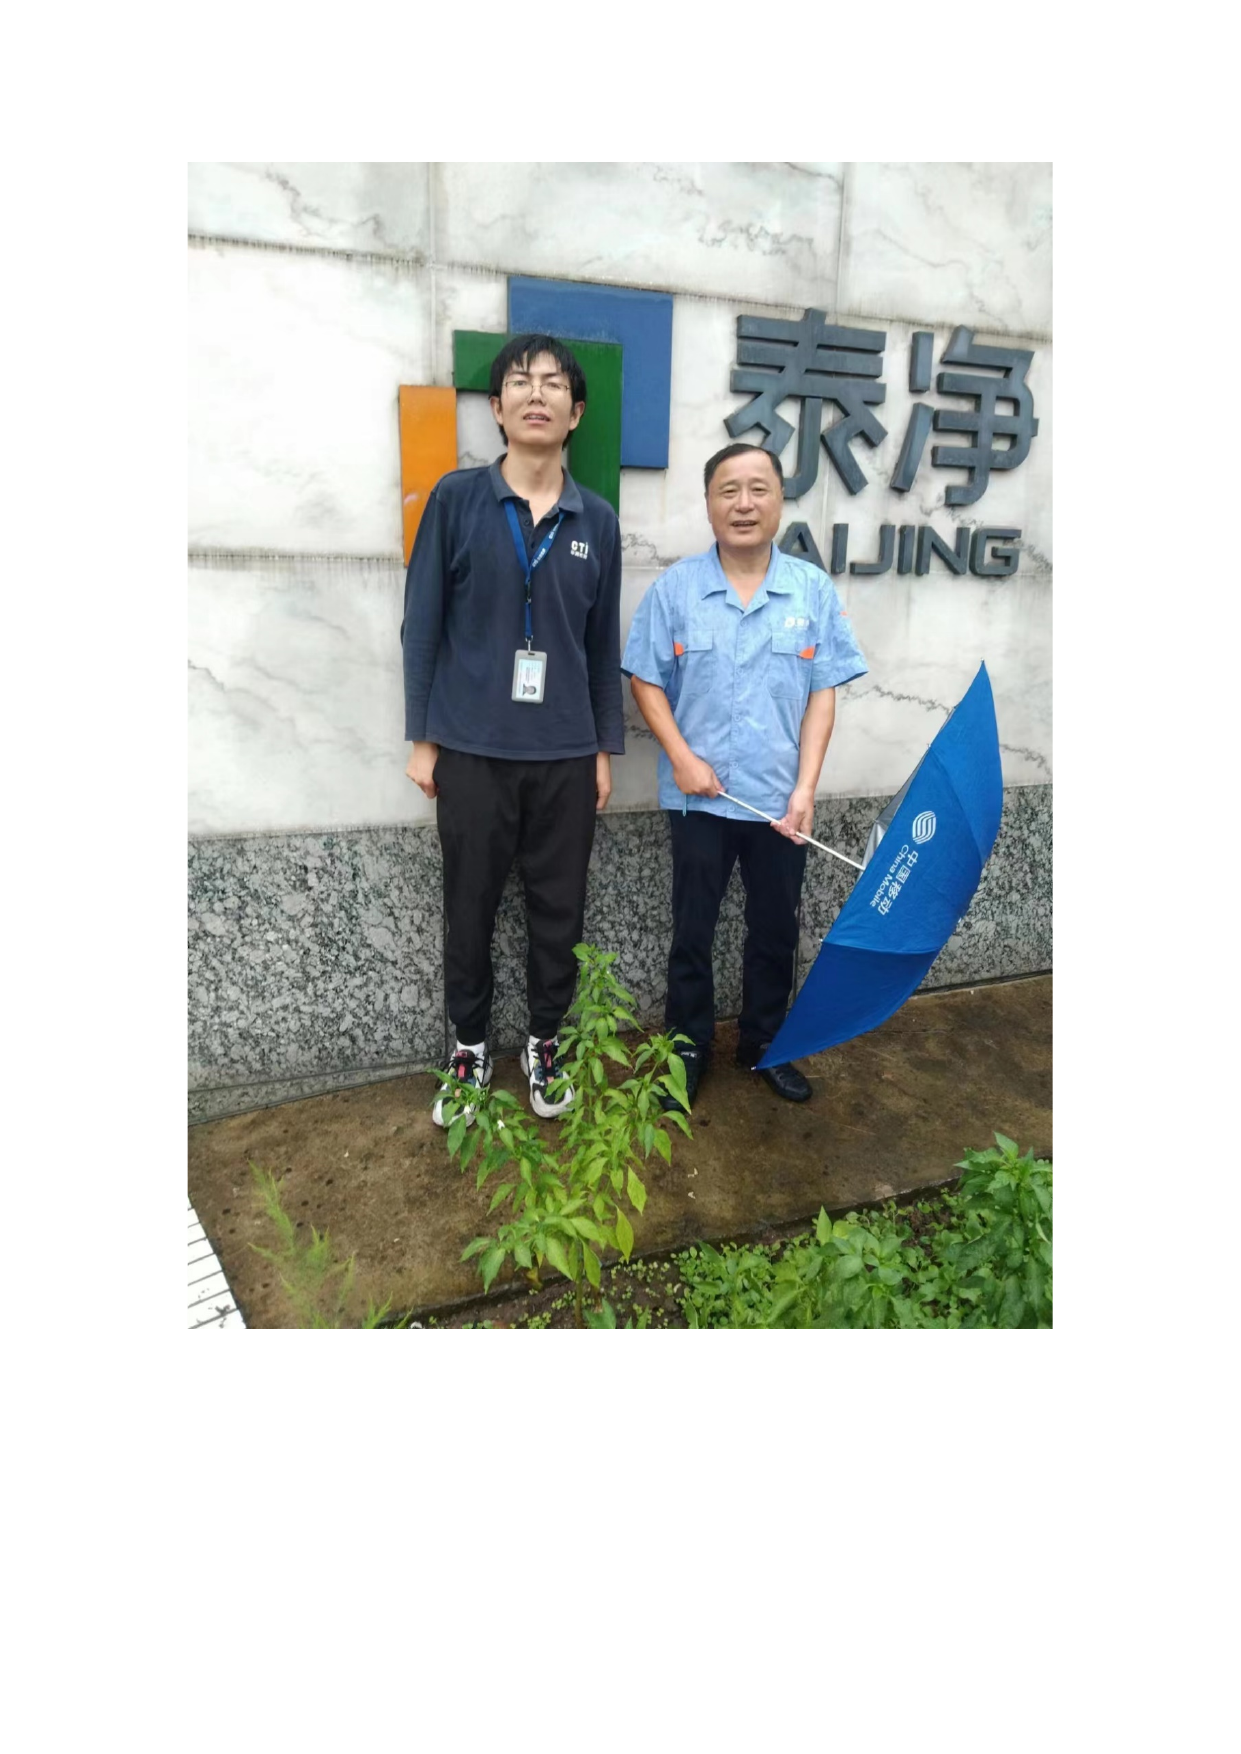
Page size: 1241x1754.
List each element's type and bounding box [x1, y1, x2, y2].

picture [187, 162, 1053, 1329]
